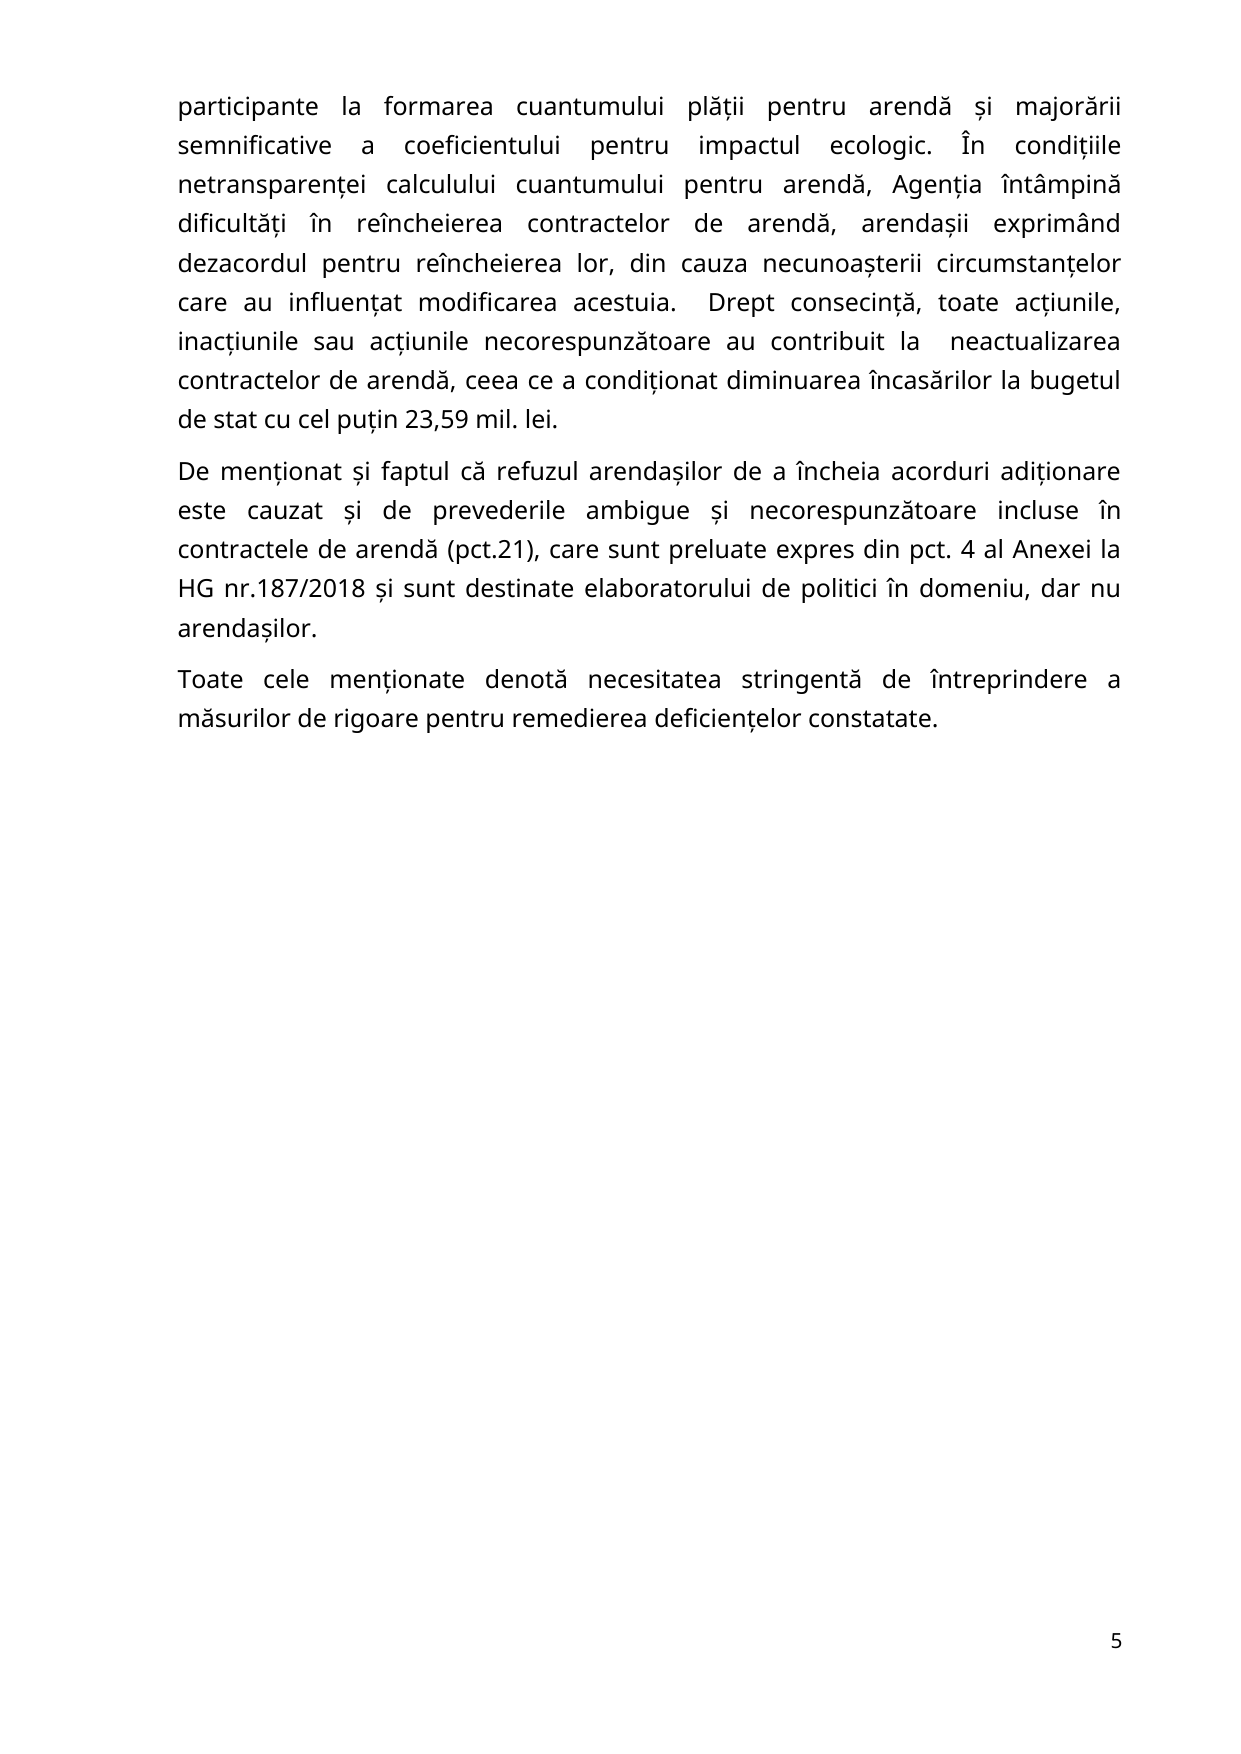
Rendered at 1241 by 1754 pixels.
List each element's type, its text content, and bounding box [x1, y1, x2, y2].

text De menționat și faptul că refuzul arendașilor de a încheia acorduri adiționare este cauzat și de prevederile ambigue și necorespunzătoare incluse în contractele de arendă (pct.21), care sunt preluate expres din pct. 4 al Anexei la HG nr.187/2018 și sunt destinate elaboratorului de politici în domeniu, dar nu arendașilor. [177, 454, 1122, 644]
text Toate cele menționate denotă necesitatea stringentă de întreprindere a măsurilor de rigoare pentru remedierea deficiențelor constatate. [177, 662, 1122, 735]
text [177, 89, 1122, 436]
